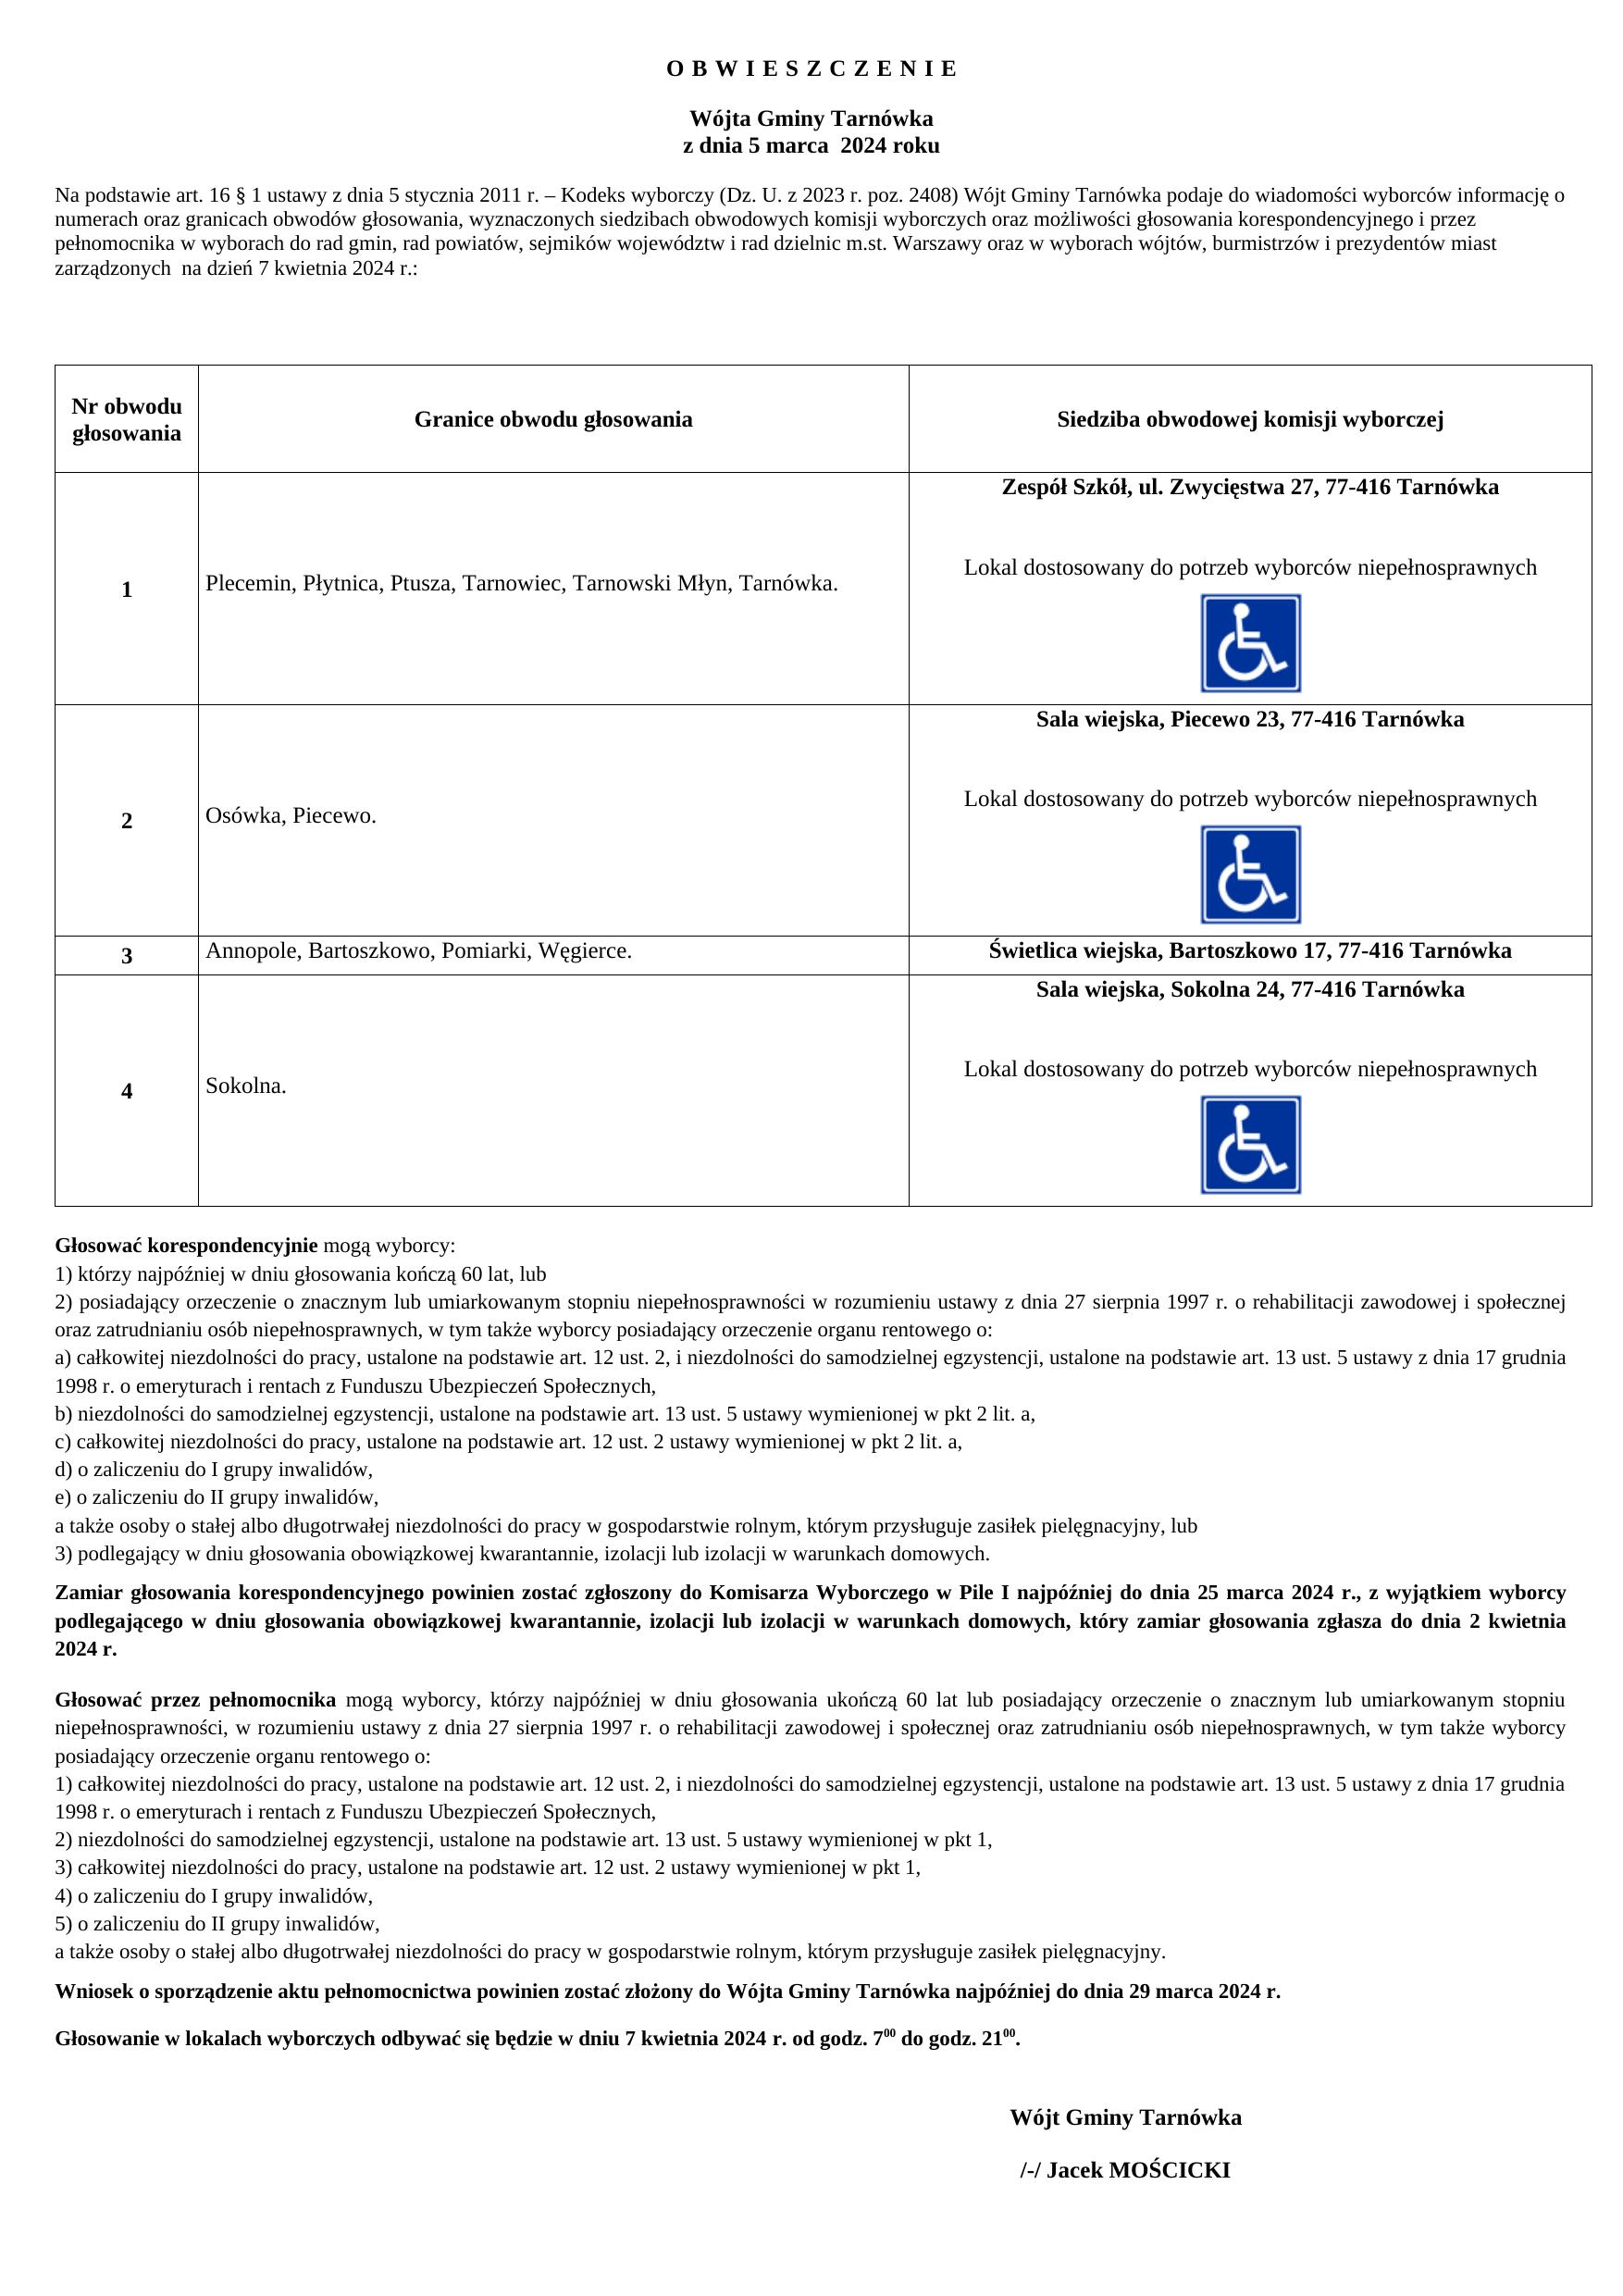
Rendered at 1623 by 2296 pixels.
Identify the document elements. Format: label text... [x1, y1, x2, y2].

text Wniosek o sporządzenie aktu pełnomocnictwa powinien zostać złożony do Wójta Gminy Tarnówka najpóźniej do dnia 29 marca 2024 r. [55, 1979, 1568, 2003]
table_cell Sokolna. [199, 975, 909, 1206]
table_cell Sala wiejska, Piecewo 23, 77-416 Tarnówka Lokal dostosowany do potrzeb wyborców niepełnosprawnych [910, 705, 1592, 936]
text 3) całkowitej niezdolności do pracy, ustalone na podstawie art. 12 ust. 2 ustawy wymienionej w pkt 1, [55, 1855, 1568, 1880]
text 4) o zaliczeniu do I grupy inwalidów, [55, 1883, 1568, 1907]
table_cell Sala wiejska, Sokolna 24, 77-416 Tarnówka Lokal dostosowany do potrzeb wyborców niepełnosprawnych [910, 975, 1592, 1206]
text Na podstawie art. 16 § 1 ustawy z dnia 5 stycznia 2011 r. – Kodeks wyborczy (Dz. U. z 2023 r. poz. 2408) Wójt Gminy Tarnówka podaje do wiadomości wyborców informację o numerach oraz granicach obwodów głosowania, wyznaczonych siedzibach obwodowych komisji wyborczych oraz możliwości głosowania korespondencyjnego i przez pełnomocnika w wyborach do rad gmin, rad powiatów, sejmików województw i rad dzielnic m.st. Warszawy oraz w wyborach wójtów, burmistrzów i prezydentów miast zarządzonych na dzień 7 kwietnia 2024 r.: [55, 182, 1568, 279]
text 2) niezdolności do samodzielnej egzystencji, ustalone na podstawie art. 13 ust. 5 ustawy wymienionej w pkt 1, [55, 1827, 1568, 1852]
text Wójta Gminy Tarnówka [55, 105, 1568, 131]
subtitle OBWIESZCZENIE [55, 55, 1568, 81]
table_header Nr obwodu głosowania [56, 366, 198, 472]
text 5) o zaliczeniu do II grupy inwalidów, [55, 1911, 1568, 1935]
text c) całkowitej niezdolności do pracy, ustalone na podstawie art. 12 ust. 2 ustawy wymienionej w pkt 2 lit. a, [55, 1429, 1568, 1453]
table_header Granice obwodu głosowania [199, 366, 909, 472]
table_cell Świetlica wiejska, Bartoszkowo 17, 77-416 Tarnówka [910, 937, 1592, 974]
text Zamiar głosowania korespondencyjnego powinien zostać zgłoszony do Komisarza Wyborczego w Pile I najpóźniej do dnia 25 marca 2024 r., z wyjątkiem wyborcy podlegającego w dniu głosowania obowiązkowej kwarantannie, izolacji lub izolacji w warunkach domowych, który zamiar głosowania zgłasza do dnia 2 kwietnia 2024 r. [55, 1581, 1568, 1660]
text 1) całkowitej niezdolności do pracy, ustalone na podstawie art. 12 ust. 2, i niezdolności do samodzielnej egzystencji, ustalone na podstawie art. 13 ust. 5 ustawy z dnia 17 grudnia 1998 r. о emeryturach i rentach z Funduszu Ubezpieczeń Społecznych, [55, 1771, 1568, 1823]
text Wójt Gminy Tarnówka [711, 2104, 1541, 2130]
text Głosować przez pełnomocnika mogą wyborcy, którzy najpóźniej w dniu głosowania ukończą 60 lat lub posiadający orzeczenie o znacznym lub umiarkowanym stopniu niepełnosprawności, w rozumieniu ustawy z dnia 27 sierpnia 1997 r. o rehabilitacji zawodowej i społecznej oraz zatrudnianiu osób niepełnosprawnych, w tym także wyborcy posiadający orzeczenie organu rentowego o: [55, 1687, 1568, 1768]
text Głosować korespondencyjnie mogą wyborcy: [55, 1234, 1568, 1258]
table_cell Zespół Szkół, ul. Zwycięstwa 27, 77-416 Tarnówka Lokal dostosowany do potrzeb wyborców niepełnosprawnych [910, 473, 1592, 704]
table_cell 3 [56, 937, 198, 974]
table_cell Annopole, Bartoszkowo, Pomiarki, Węgierce. [199, 937, 909, 974]
table_header Siedziba obwodowej komisji wyborczej [910, 366, 1592, 472]
text e) o zaliczeniu do II grupy inwalidów, [55, 1484, 1568, 1509]
table_cell Plecemin, Płytnica, Ptusza, Tarnowiec, Tarnowski Młyn, Tarnówka. [199, 473, 909, 704]
text a także osoby о stałej albo długotrwałej niezdolności do pracy w gospodarstwie rolnym, którym przysługuje zasiłek pielęgnacyjny. [55, 1939, 1568, 1963]
table_cell 4 [56, 975, 198, 1206]
table_cell 1 [56, 473, 198, 704]
text b) niezdolności do samodzielnej egzystencji, ustalone na podstawie art. 13 ust. 5 ustawy wymienionej w pkt 2 lit. a, [55, 1401, 1568, 1425]
text Głosowanie w lokalach wyborczych odbywać się będzie w dniu 7 kwietnia 2024 r. od godz. 700 do godz. 2100. [55, 2026, 1568, 2051]
text z dnia 5 marca 2024 roku [55, 131, 1568, 157]
table_cell 2 [56, 705, 198, 936]
text 2) posiadający orzeczenie o znacznym lub umiarkowanym stopniu niepełnosprawności w rozumieniu ustawy z dnia 27 sierpnia 1997 r. o rehabilitacji zawodowej i społecznej oraz zatrudnianiu osób niepełnosprawnych, w tym także wyborcy posiadający orzeczenie organu rentowego o: [55, 1289, 1568, 1341]
table_cell Osówka, Piecewo. [199, 705, 909, 936]
text d) o zaliczeniu do I grupy inwalidów, [55, 1457, 1568, 1482]
text a także osoby о stałej albo długotrwałej niezdolności do pracy w gospodarstwie rolnym, którym przysługuje zasiłek pielęgnacyjny, lub [55, 1513, 1568, 1537]
text /-/ Jacek MOŚCICKI [711, 2157, 1541, 2183]
text a) całkowitej niezdolności do pracy, ustalone na podstawie art. 12 ust. 2, i niezdolności do samodzielnej egzystencji, ustalone na podstawie art. 13 ust. 5 ustawy z dnia 17 grudnia 1998 r. о emeryturach i rentach z Funduszu Ubezpieczeń Społecznych, [55, 1345, 1568, 1397]
text 1) którzy najpóźniej w dniu głosowania kończą 60 lat, lub [55, 1261, 1568, 1285]
text 3) podlegający w dniu głosowania obowiązkowej kwarantannie, izolacji lub izolacji w warunkach domowych. [55, 1541, 1568, 1565]
